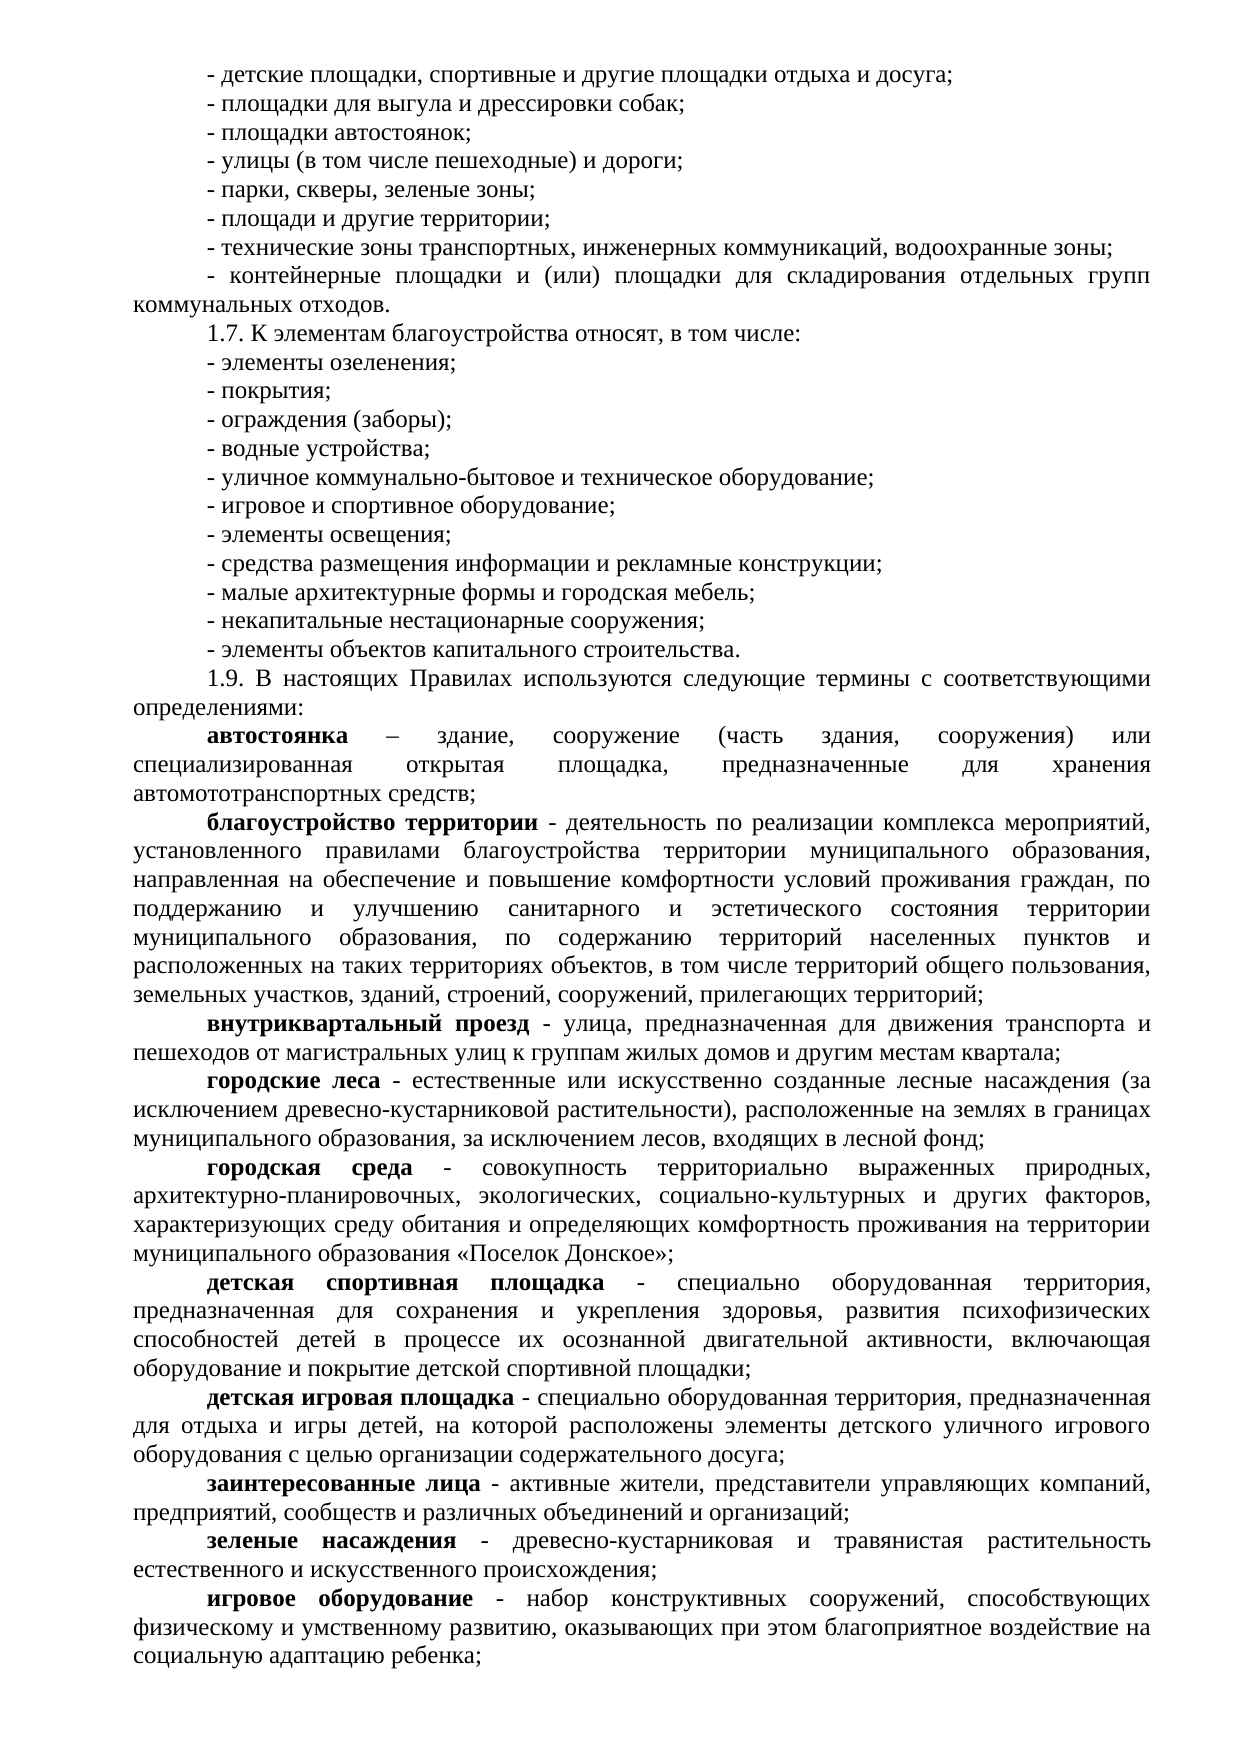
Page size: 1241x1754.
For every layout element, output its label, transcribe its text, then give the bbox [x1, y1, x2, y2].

text 1.9. В настоящих Правилах используются следующие термины с соответствующими определениями: [133, 663, 1152, 720]
text зеленые насаждения - древесно-кустарниковая и травянистая растительность естественного и искусственного происхождения; [133, 1525, 1152, 1583]
text - игровое и спортивное оборудование; [133, 490, 1152, 519]
text - элементы освещения; [133, 519, 1152, 548]
text автостоянка – здание, сооружение (часть здания, сооружения) или специализированная открытая площадка, предназначенные для хранения автомототранспортных средств; [133, 720, 1152, 807]
text - ограждения (заборы); [133, 404, 1152, 433]
text - малые архитектурные формы и городская мебель; [133, 577, 1152, 605]
text внутриквартальный проезд - улица, предназначенная для движения транспорта и пешеходов от магистральных улиц к группам жилых домов и другим местам квартала; [133, 1008, 1152, 1065]
text городская среда - совокупность территориально выраженных природных, архитектурно-планировочных, экологических, социально-культурных и других факторов, характеризующих среду обитания и определяющих комфортность проживания на территории муниципального образования «Поселок Донское»; [133, 1152, 1152, 1267]
text - площади и другие территории; [133, 203, 1152, 232]
text детская спортивная площадка - специально оборудованная территория, предназначенная для сохранения и укрепления здоровья, развития психофизических способностей детей в процессе их осознанной двигательной активности, включающая оборудование и покрытие детской спортивной площадки; [133, 1267, 1152, 1382]
text - некапитальные нестационарные сооружения; [133, 605, 1152, 634]
text - уличное коммунально-бытовое и техническое оборудование; [133, 462, 1152, 490]
text городские леса - естественные или искусственно созданные лесные насаждения (за исключением древесно-кустарниковой растительности), расположенные на землях в границах муниципального образования, за исключением лесов, входящих в лесной фонд; [133, 1065, 1152, 1152]
text - технические зоны транспортных, инженерных коммуникаций, водоохранные зоны; [133, 232, 1152, 260]
text благоустройство территории - деятельность по реализации комплекса мероприятий, установленного правилами благоустройства территории муниципального образования, направленная на обеспечение и повышение комфортности условий проживания граждан, по поддержанию и улучшению санитарного и эстетического состояния территории муниципального образования, по содержанию территорий населенных пунктов и расположенных на таких территориях объектов, в том числе территорий общего пользования, земельных участков, зданий, строений, сооружений, прилегающих территорий; [133, 807, 1152, 1008]
text заинтересованные лица - активные жители, представители управляющих компаний, предприятий, сообществ и различных объединений и организаций; [133, 1468, 1152, 1525]
text - детские площадки, спортивные и другие площадки отдыха и досуга; [133, 59, 1152, 88]
text - элементы озеленения; [133, 347, 1152, 375]
text детская игровая площадка - специально оборудованная территория, предназначенная для отдыха и игры детей, на которой расположены элементы детского уличного игрового оборудования с целью организации содержательного досуга; [133, 1382, 1152, 1468]
text - площадки для выгула и дрессировки собак; [133, 88, 1152, 117]
text 1.7. К элементам благоустройства относят, в том числе: [133, 318, 1152, 347]
text - водные устройства; [133, 433, 1152, 462]
text - площадки автостоянок; [133, 117, 1152, 145]
text - элементы объектов капитального строительства. [133, 634, 1152, 663]
text - средства размещения информации и рекламные конструкции; [133, 548, 1152, 577]
text - покрытия; [133, 375, 1152, 404]
text - контейнерные площадки и (или) площадки для складирования отдельных групп коммунальных отходов. [133, 260, 1152, 318]
text - парки, скверы, зеленые зоны; [133, 174, 1152, 203]
text - улицы (в том числе пешеходные) и дороги; [133, 145, 1152, 174]
text игровое оборудование - набор конструктивных сооружений, способствующих физическому и умственному развитию, оказывающих при этом благоприятное воздействие на социальную адаптацию ребенка; [133, 1583, 1152, 1669]
